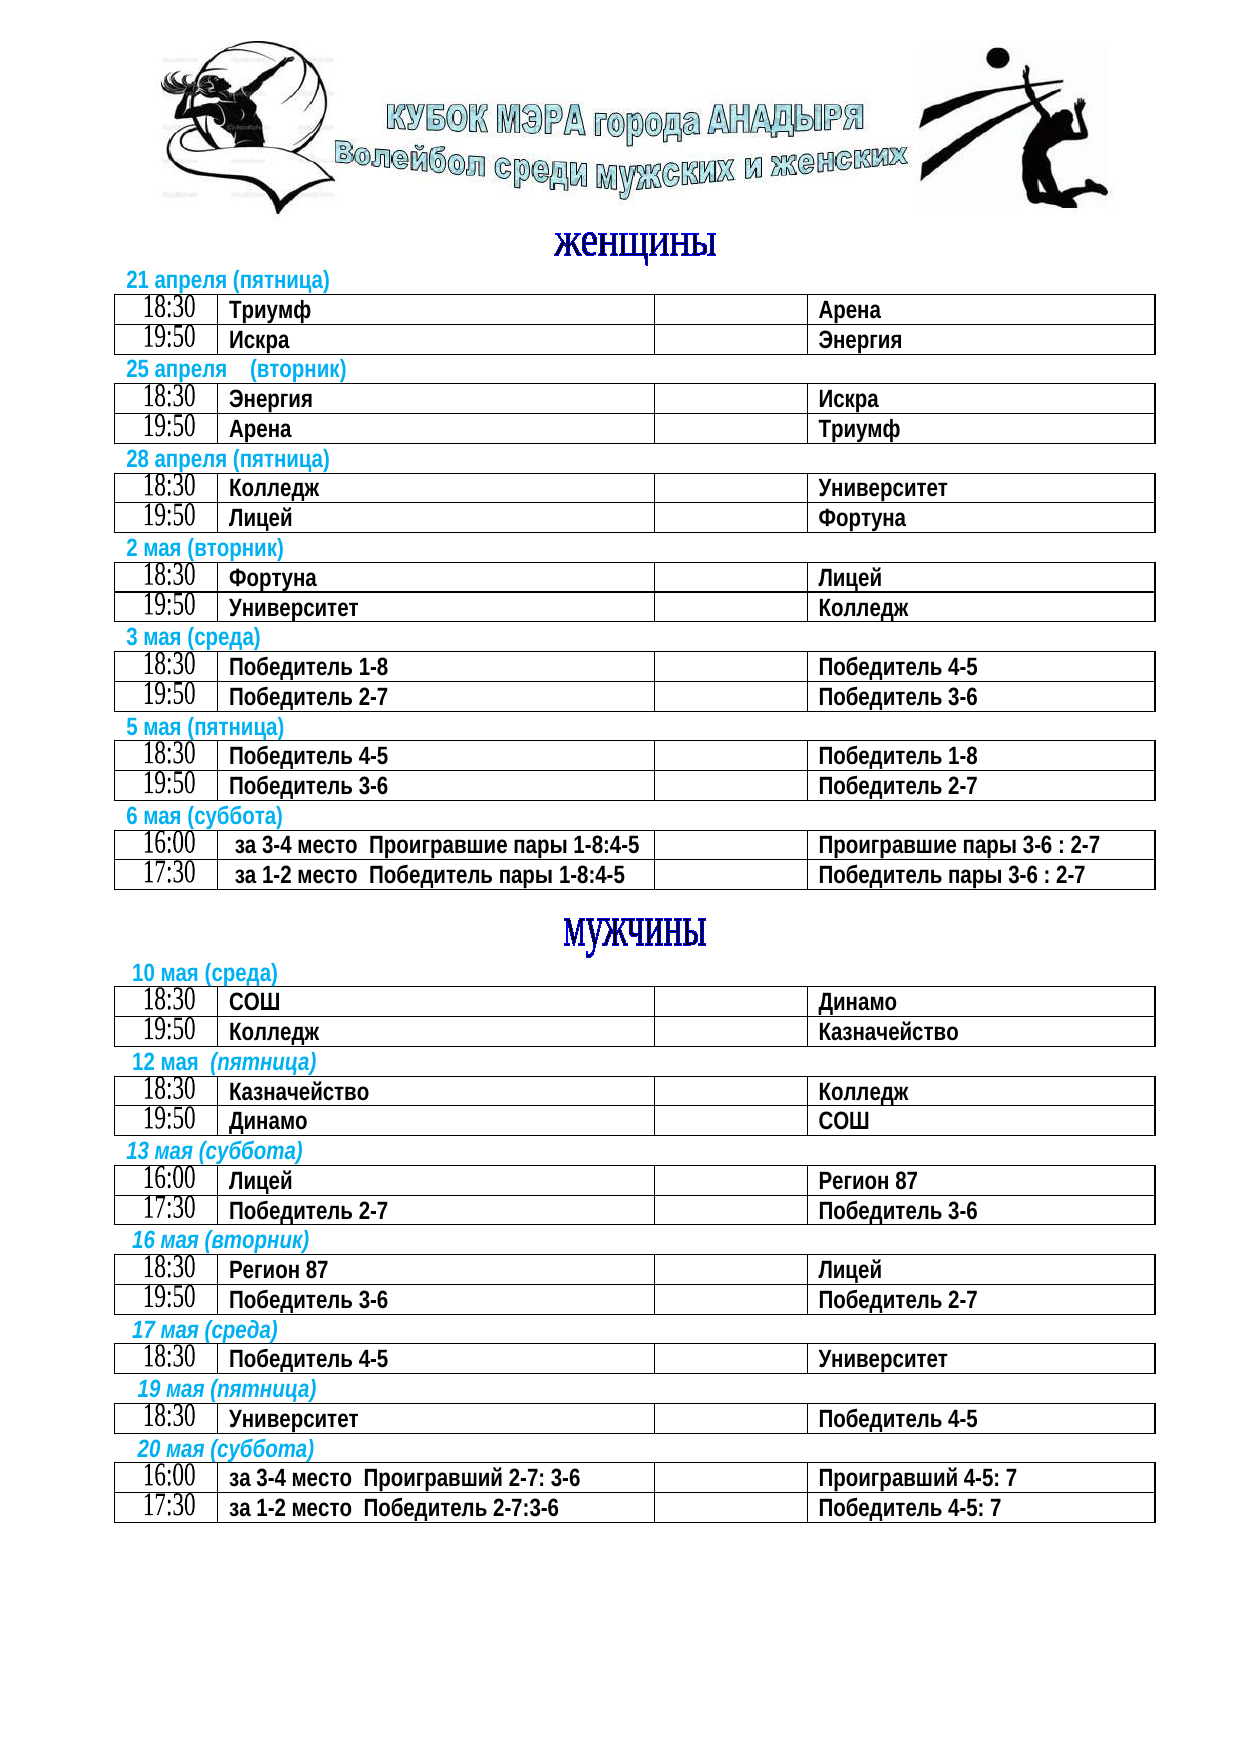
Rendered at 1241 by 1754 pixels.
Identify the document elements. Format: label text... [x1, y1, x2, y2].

table_cell [655, 1463, 807, 1492]
table_cell [115, 682, 217, 711]
table_cell [655, 1017, 807, 1046]
table_cell [655, 1077, 807, 1105]
table_cell за 3-4 место Проигравшие пары 1-8:4-5 [218, 831, 654, 859]
table_cell [655, 593, 807, 621]
table_cell 20 мая (суббота) [115, 1434, 1155, 1462]
table_cell [115, 593, 217, 621]
table_cell Победитель 4-5 [218, 741, 654, 770]
table_cell Колледж [218, 474, 654, 502]
table_cell [655, 384, 807, 413]
table_cell 3 мая (среда) [115, 622, 1155, 651]
table_cell [115, 860, 217, 889]
table_cell Победитель 2-7 [808, 1285, 1154, 1314]
table_cell Казначейство [218, 1077, 654, 1105]
table_cell Проигравший 4-5: 7 [808, 1463, 1154, 1492]
table_cell [655, 987, 807, 1016]
table_cell [655, 1493, 807, 1522]
table_cell [115, 474, 217, 502]
table_cell за 3-4 место Проигравший 2-7: 3-6 [218, 1463, 654, 1492]
table_cell [115, 414, 217, 443]
table_cell 16 мая (вторник) [115, 1225, 1155, 1254]
table_cell [655, 295, 807, 324]
table_cell Победитель 1-8 [808, 741, 1154, 770]
table_cell Победитель 3-6 [218, 771, 654, 800]
table_cell [655, 1166, 807, 1194]
table_cell Энергия [218, 384, 654, 413]
table_cell Колледж [808, 1077, 1154, 1105]
table_cell [115, 295, 217, 324]
table_cell Искра [218, 325, 654, 353]
table_cell Искра [808, 384, 1154, 413]
table_cell Победитель 4-5 [218, 1344, 654, 1373]
table_cell [655, 563, 807, 591]
table_cell Триумф [218, 295, 654, 324]
table_cell [115, 1404, 217, 1433]
table_cell [115, 1017, 217, 1046]
table_cell [115, 563, 217, 591]
table_cell Университет [218, 1404, 654, 1433]
table_cell Казначейство [808, 1017, 1154, 1046]
table_cell Триумф [808, 414, 1154, 443]
table_cell [115, 1077, 217, 1105]
table_cell [115, 1285, 217, 1314]
table_cell Победитель 1-8 [218, 652, 654, 681]
table_cell 2 мая (вторник) [115, 533, 1155, 562]
table_cell [115, 1344, 217, 1373]
table_cell Победитель пары 3-6 : 2-7 [808, 860, 1154, 889]
table_cell [115, 831, 217, 859]
table_cell СОШ [218, 987, 654, 1016]
table_cell [655, 1255, 807, 1284]
table_cell [115, 1106, 217, 1135]
table_cell [115, 652, 217, 681]
table_cell Победитель 2-7 [218, 682, 654, 711]
table_cell [655, 325, 807, 353]
table_cell Фортуна [808, 503, 1154, 532]
table_cell 10 мая (среда) [115, 890, 1155, 986]
table_header 21 апреля (пятница) [115, 233, 1155, 294]
table_cell [655, 1285, 807, 1314]
table_cell Лицей [808, 563, 1154, 591]
table_cell Регион 87 [218, 1255, 654, 1284]
table_cell 13 мая (суббота) [115, 1136, 1155, 1165]
table_cell Арена [218, 414, 654, 443]
table_cell [655, 741, 807, 770]
table_cell [115, 384, 217, 413]
table_cell Динамо [218, 1106, 654, 1135]
table_cell Победитель 3-6 [808, 682, 1154, 711]
table_cell [655, 1344, 807, 1373]
table_cell [655, 682, 807, 711]
table_cell Лицей [218, 1166, 654, 1194]
table_cell [115, 1493, 217, 1522]
table_cell [115, 987, 217, 1016]
table_cell [655, 474, 807, 502]
table_cell 19 мая (пятница) [115, 1374, 1155, 1403]
table_cell [115, 1255, 217, 1284]
table_cell Проигравшие пары 3-6 : 2-7 [808, 831, 1154, 859]
table_cell Лицей [218, 503, 654, 532]
table_cell [655, 1196, 807, 1224]
table_cell 28 апреля (пятница) [115, 444, 1155, 472]
table_cell [115, 325, 217, 353]
table_cell [115, 1196, 217, 1224]
table_cell 12 мая (пятница) [115, 1047, 1155, 1076]
table_cell 6 мая (суббота) [115, 801, 1155, 829]
table_cell Колледж [218, 1017, 654, 1046]
table_cell [655, 1106, 807, 1135]
table_cell Победитель 2-7 [808, 771, 1154, 800]
table_cell [115, 771, 217, 800]
table_cell Колледж [808, 593, 1154, 621]
table_cell [655, 1404, 807, 1433]
table_cell [115, 1166, 217, 1194]
table_cell Энергия [808, 325, 1154, 353]
table_cell Университет [808, 474, 1154, 502]
picture [130, 33, 1140, 233]
table_cell [655, 860, 807, 889]
table_cell 5 мая (пятница) [115, 712, 1155, 740]
table_cell Победитель 3-6 [808, 1196, 1154, 1224]
table_cell [655, 414, 807, 443]
table_cell за 1-2 место Победитель пары 1-8:4-5 [218, 860, 654, 889]
table_cell Фортуна [218, 563, 654, 591]
table_cell [655, 771, 807, 800]
table_cell [115, 503, 217, 532]
table_cell Университет [218, 593, 654, 621]
table_cell Лицей [808, 1255, 1154, 1284]
table_cell [655, 503, 807, 532]
table_cell СОШ [808, 1106, 1154, 1135]
table_cell Победитель 4-5 [808, 1404, 1154, 1433]
table_cell Победитель 4-5 [808, 652, 1154, 681]
table_cell Победитель 2-7 [218, 1196, 654, 1224]
table_cell Победитель 3-6 [218, 1285, 654, 1314]
table_cell 17 мая (среда) [115, 1315, 1155, 1343]
table_cell Арена [808, 295, 1154, 324]
table_cell за 1-2 место Победитель 2-7:3-6 [218, 1493, 654, 1522]
table_cell Динамо [808, 987, 1154, 1016]
table_cell Победитель 4-5: 7 [808, 1493, 1154, 1522]
table_cell [655, 831, 807, 859]
table_cell Университет [808, 1344, 1154, 1373]
table_cell [655, 652, 807, 681]
table_cell [115, 741, 217, 770]
table_cell 25 апреля (вторник) [115, 355, 1155, 383]
table_cell [115, 1463, 217, 1492]
table_cell Регион 87 [808, 1166, 1154, 1194]
